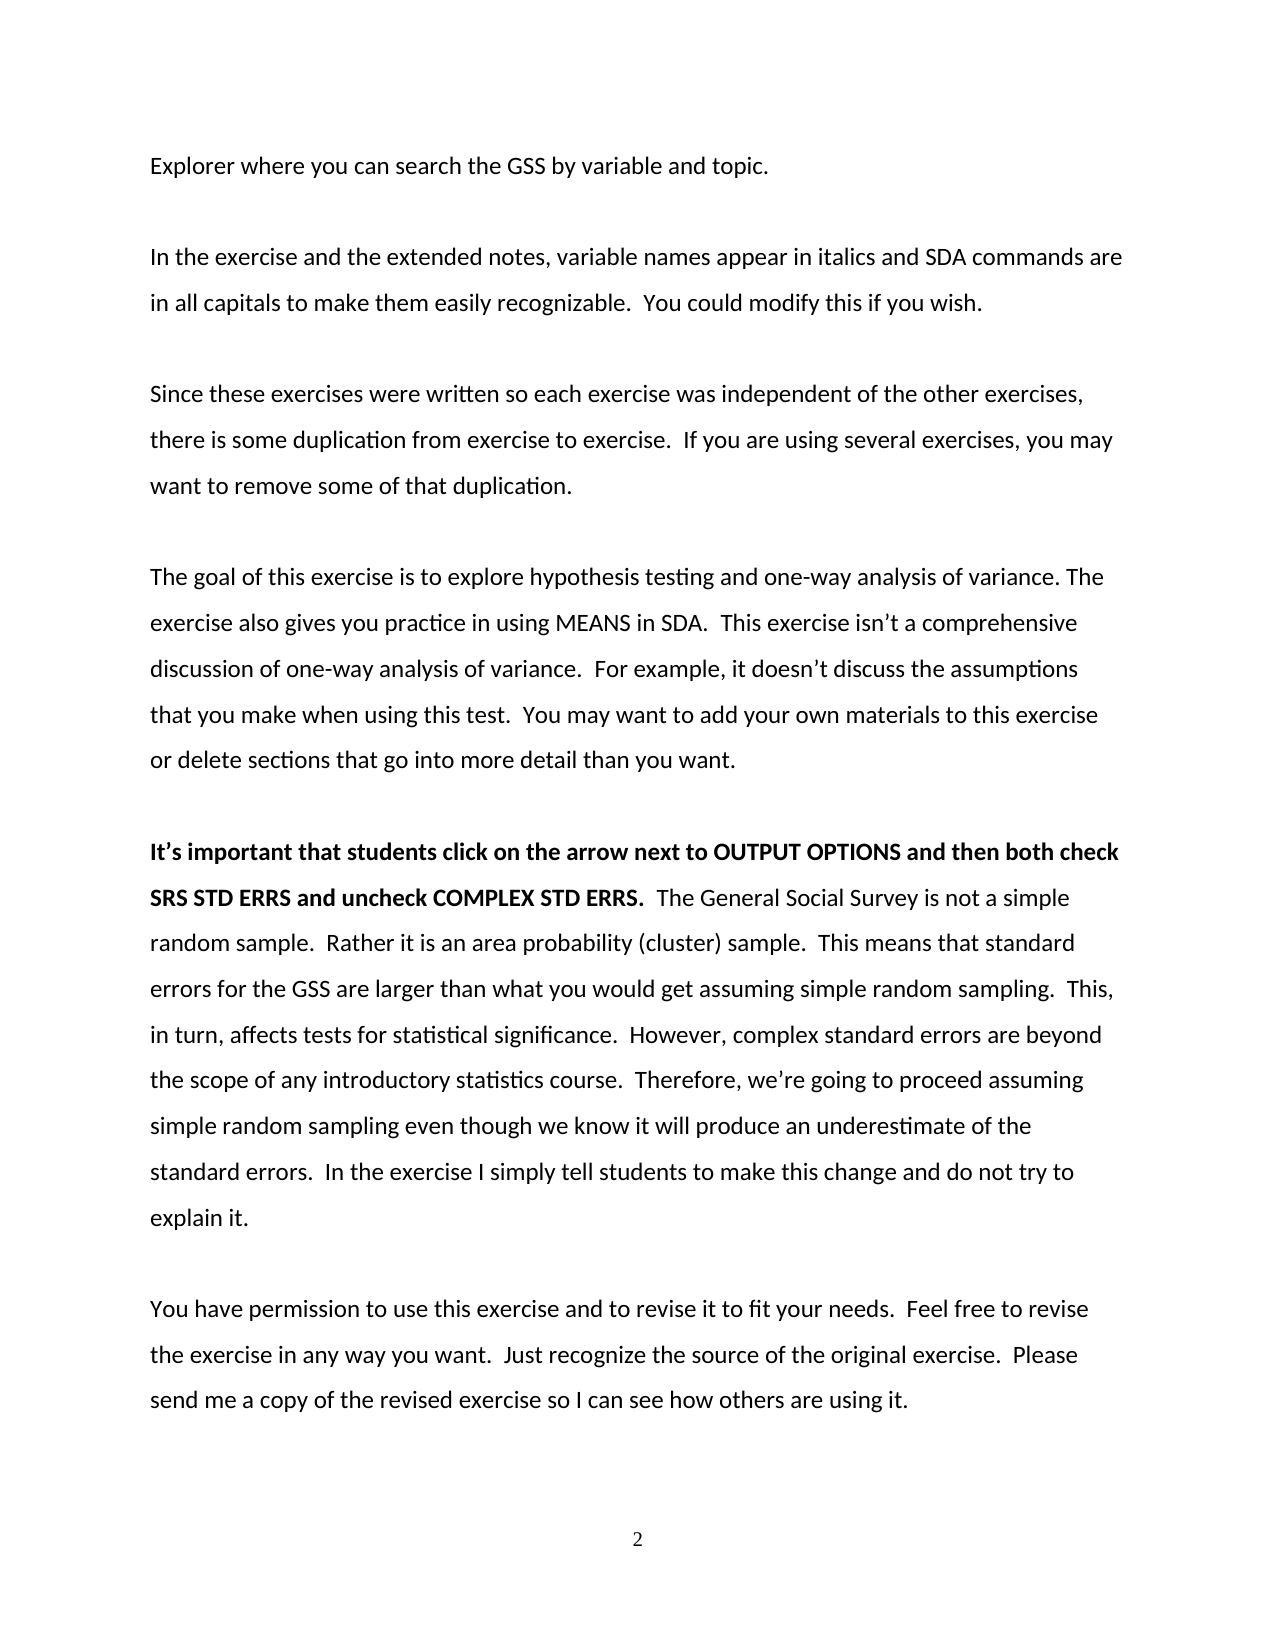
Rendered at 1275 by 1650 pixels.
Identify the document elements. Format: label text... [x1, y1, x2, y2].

text It’s important that students click on the arrow next to OUTPUT OPTIONS and then both check SRS STD ERRS and uncheck COMPLEX STD ERRS. The General Social Survey is not a simple random sample. Rather it is an area probability (cluster) sample. This means that standard errors for the GSS are larger than what you would get assuming simple random sampling. This, in turn, affects tests for statistical significance. However, complex standard errors are beyond the scope of any introductory statistics course. Therefore, we’re going to proceed assuming simple random sampling even though we know it will produce an underestimate of the standard errors. In the exercise I simply tell students to make this change and do not try to explain it. [150, 836, 1125, 1232]
text Since these exercises were written so each exercise was independent of the other exercises, there is some duplication from exercise to exercise. If you are using several exercises, you may want to remove some of that duplication. [150, 379, 1125, 501]
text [150, 150, 1125, 181]
text In the exercise and the extended notes, variable names appear in italics and SDA commands are in all capitals to make them easily recognizable. You could modify this if you wish. [150, 241, 1125, 318]
text You have permission to use this exercise and to revise it to fit your needs. Feel free to revise the exercise in any way you want. Just recognize the source of the original exercise. Please send me a copy of the revised exercise so I can see how others are using it. [150, 1293, 1125, 1415]
text The goal of this exercise is to explore hypothesis testing and one-way analysis of variance. The exercise also gives you practice in using MEANS in SDA. This exercise isn’t a comprehensive discussion of one-way analysis of variance. For example, it doesn’t discuss the assumptions that you make when using this test. You may want to add your own materials to this exercise or delete sections that go into more detail than you want. [150, 562, 1125, 775]
